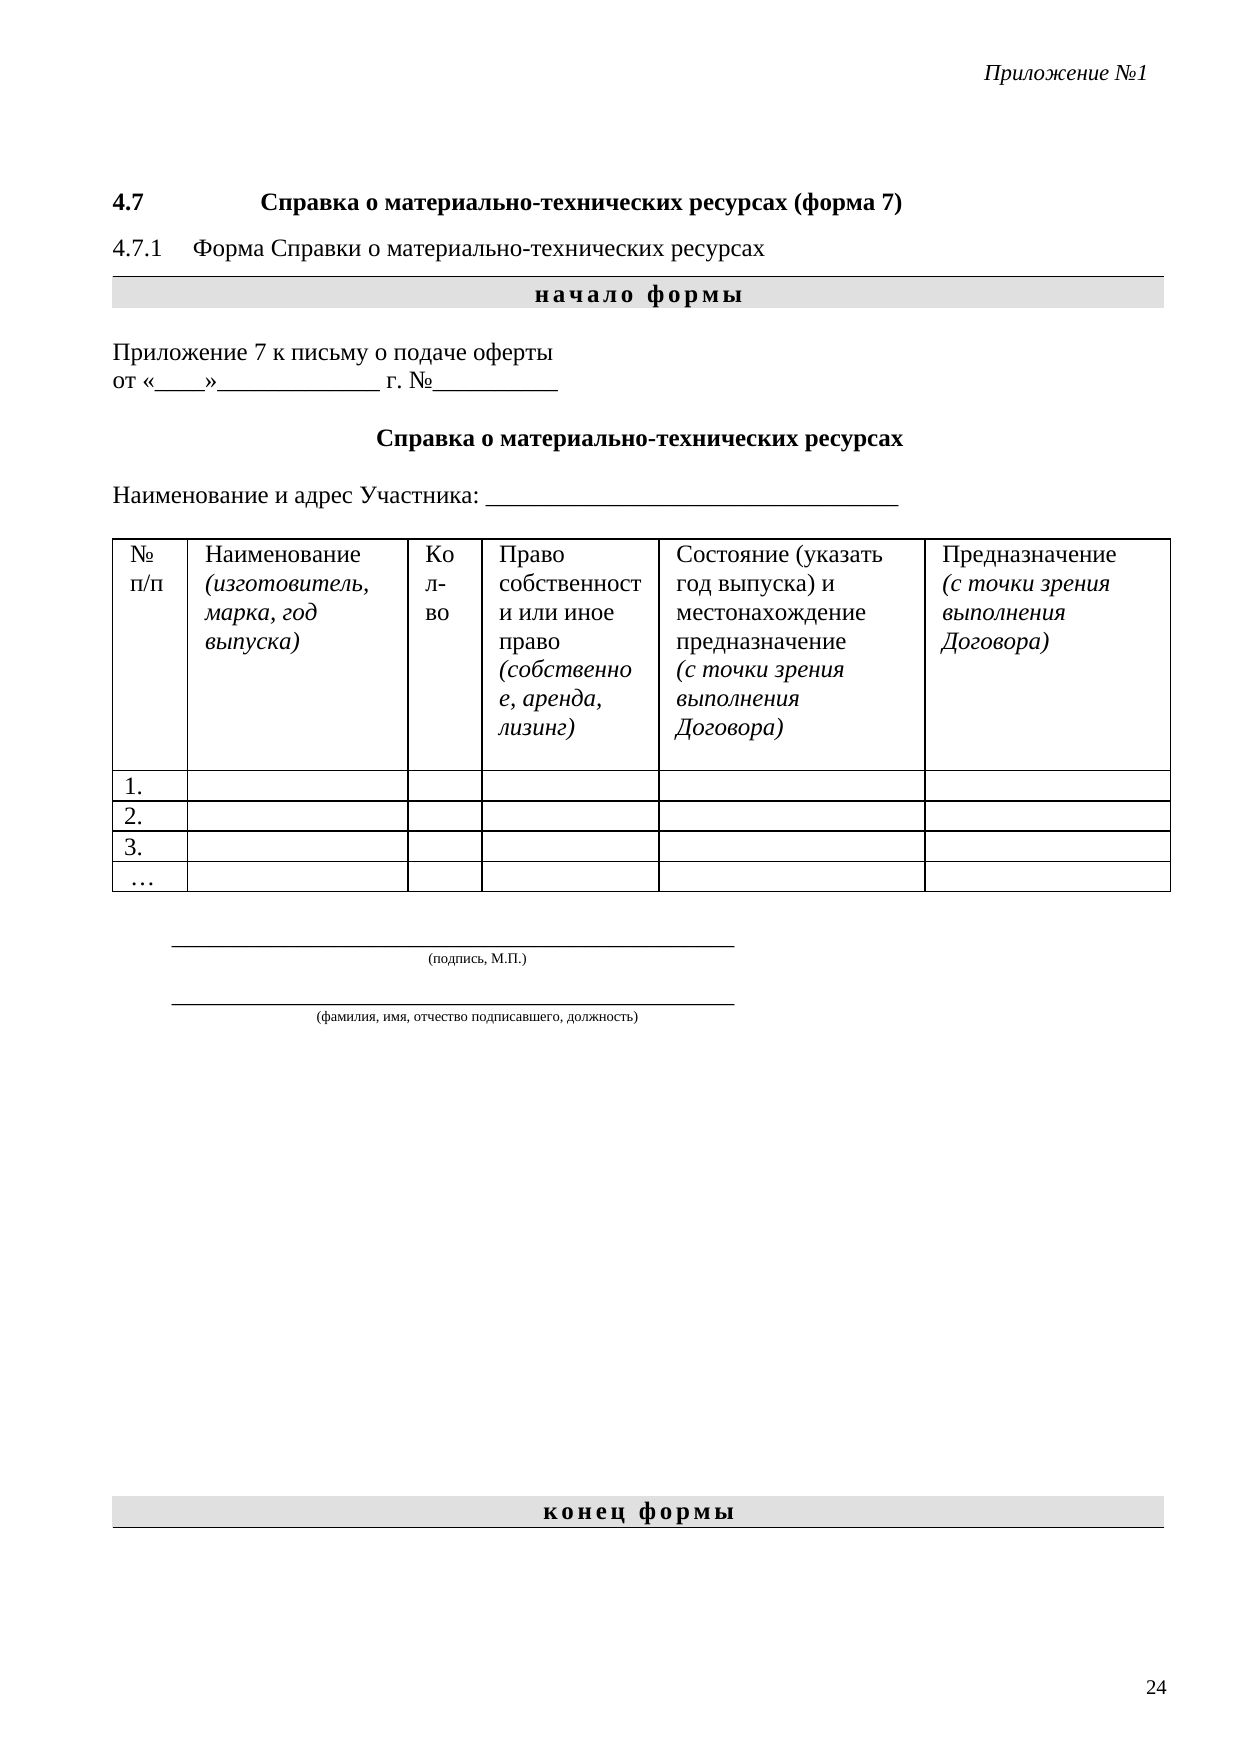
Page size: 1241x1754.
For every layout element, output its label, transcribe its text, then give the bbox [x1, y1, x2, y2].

table_header Предназначение (с точки зрения выполнения Договора) [926, 540, 1170, 769]
table_cell [660, 802, 924, 830]
text (фамилия, имя, отчество подписавшего, должность) [112, 1007, 783, 1036]
table_header Наименование (изготовитель, марка, год выпуска) [188, 540, 407, 769]
table_cell [660, 862, 924, 891]
table_cell [409, 862, 481, 891]
table_cell [113, 771, 187, 800]
table_cell [483, 771, 658, 800]
table_cell [409, 802, 481, 830]
table_cell [113, 802, 187, 830]
text конец формы [112, 1496, 1164, 1528]
text начало формы [112, 277, 1164, 308]
text Приложение 7 к письму о подаче оферты от «____»_____________ г. №__________ [112, 337, 1167, 394]
table_cell [188, 832, 407, 861]
table_cell [483, 862, 658, 891]
table_cell [926, 862, 1170, 891]
table_cell [926, 771, 1170, 800]
subtitle Справка о материально-технических ресурсах (форма 7) [112, 187, 1167, 216]
table_cell [926, 832, 1170, 861]
table_cell [409, 832, 481, 861]
table_cell [188, 802, 407, 830]
table_cell … [113, 862, 187, 891]
table_header № п/п [113, 540, 187, 769]
table_header Кол-во [409, 540, 481, 769]
table_cell [483, 832, 658, 861]
text Форма Справки о материально-технических ресурсах [112, 233, 1167, 262]
table_header Состояние (указать год выпуска) и местонахождение предназначение (с точки зрения выполнения Договора) [660, 540, 924, 769]
table_cell [660, 832, 924, 861]
table_header Право собственности или иное право (собственное, аренда, лизинг) [483, 540, 658, 769]
table_cell [483, 802, 658, 830]
table_cell [188, 771, 407, 800]
table_cell [409, 771, 481, 800]
text (подпись, М.П.) [112, 950, 783, 979]
text _____________________________________________ [112, 979, 1167, 1007]
table_cell [188, 862, 407, 891]
text Справка о материально-технических ресурсах [112, 423, 1167, 452]
table_cell [113, 832, 187, 861]
text Наименование и адрес Участника: _________________________________ [112, 481, 1167, 509]
table_cell [926, 802, 1170, 830]
text _____________________________________________ [112, 921, 1167, 950]
table_cell [660, 771, 924, 800]
